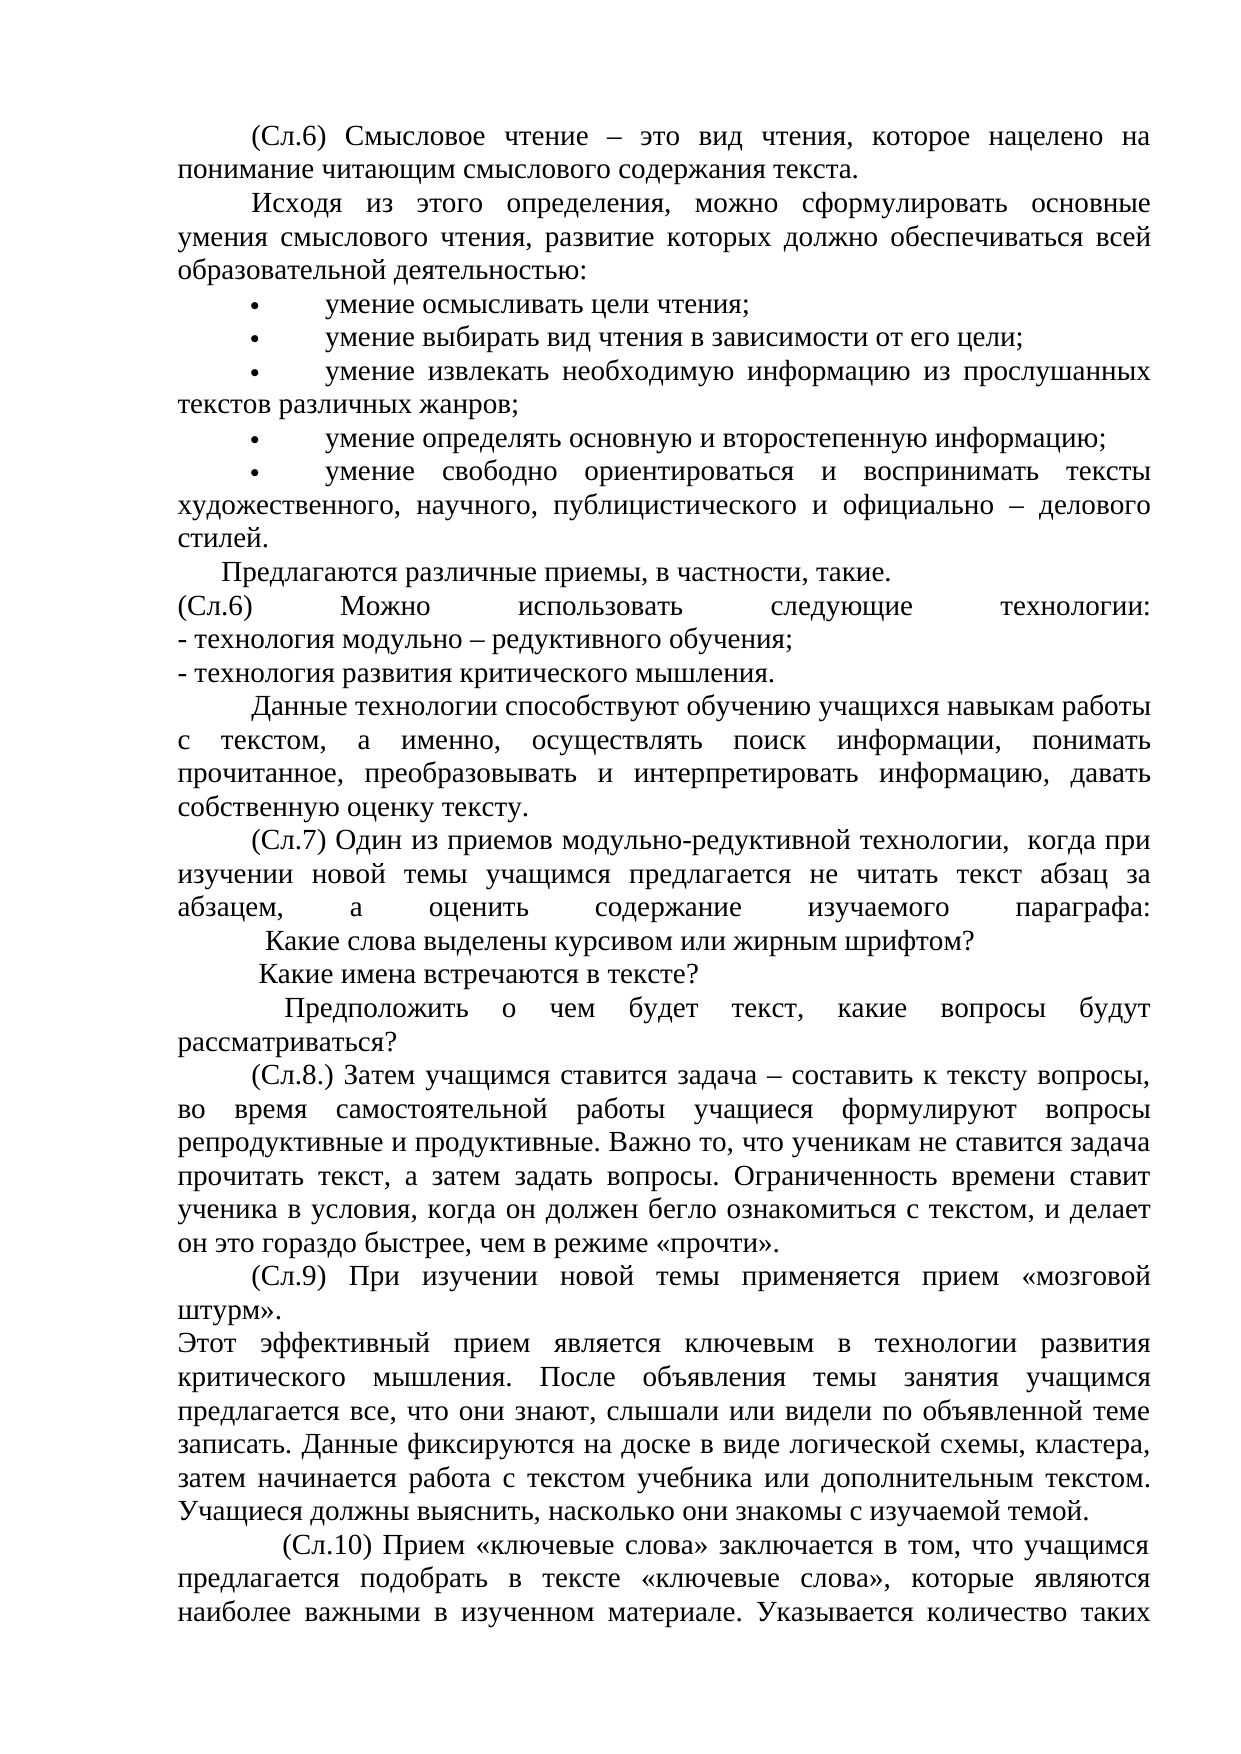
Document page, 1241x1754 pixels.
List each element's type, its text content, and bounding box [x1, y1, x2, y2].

text Данные технологии способствуют обучению учащихся навыкам работы с текстом, а именно, осуществлять поиск информации, понимать прочитанное, преобразовывать и интерпретировать информацию, давать собственную оценку тексту. [177, 688, 1152, 822]
text (Сл.6) Смысловое чтение – это вид чтения, которое нацелено на понимание читающим смыслового содержания текста. [177, 118, 1152, 185]
list умение извлекать необходимую информацию из прослушанных текстов различных жанров; [177, 353, 1152, 420]
text Исходя из этого определения, можно сформулировать основные умения смыслового чтения, развитие которых должно обеспечиваться всей образовательной деятельностью: [177, 185, 1152, 286]
text Этот эффективный прием является ключевым в технологии развития критического мышления. После объявления темы занятия учащимся предлагается все, что они знают, слышали или видели по объявленной теме записать. Данные фиксируются на доске в виде логической схемы, кластера, затем начинается работа с текстом учебника или дополнительным текстом. Учащиеся должны выяснить, насколько они знакомы с изучаемой темой. [177, 1326, 1152, 1527]
list умение свободно ориентироваться и воспринимать тексты художественного, научного, публицистического и официально – делового стилей. [177, 453, 1152, 554]
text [177, 1527, 1152, 1627]
text - технология развития критического мышления. [177, 655, 1152, 688]
list умение определять основную и второстепенную информацию; [177, 420, 1152, 453]
text Предлагаются различные приемы, в частности, такие. [177, 554, 1152, 588]
text (Сл.9) При изучении новой темы применяется прием «мозговой штурм». [177, 1258, 1152, 1326]
text (Сл.7) Один из приемов модульно-редуктивной технологии, когда при изучении новой темы учащимся предлагается не читать текст абзац за абзацем, а оценить содержание изучаемого параграфа: Какие слова выделены курсивом или жирным шрифтом? [177, 822, 1152, 957]
text (Сл.8.) Затем учащимся ставится задача – составить к тексту вопросы, во время самостоятельной работы учащиеся формулируют вопросы репродуктивные и продуктивные. Важно то, что ученикам не ставится задача прочитать текст, а затем задать вопросы. Ограниченность времени ставит ученика в условия, когда он должен бегло ознакомиться с текстом, и делает он это гораздо быстрее, чем в режиме «прочти». [177, 1057, 1152, 1258]
text Какие имена встречаются в тексте? [177, 957, 1152, 990]
list умение выбирать вид чтения в зависимости от его цели; [177, 319, 1152, 353]
list умение осмысливать цели чтения; [177, 286, 1152, 319]
text Предположить о чем будет текст, какие вопросы будут рассматриваться? [177, 990, 1152, 1057]
text (Сл.6) Можно использовать следующие технологии: - технология модульно – редуктивного обучения; [177, 588, 1152, 655]
